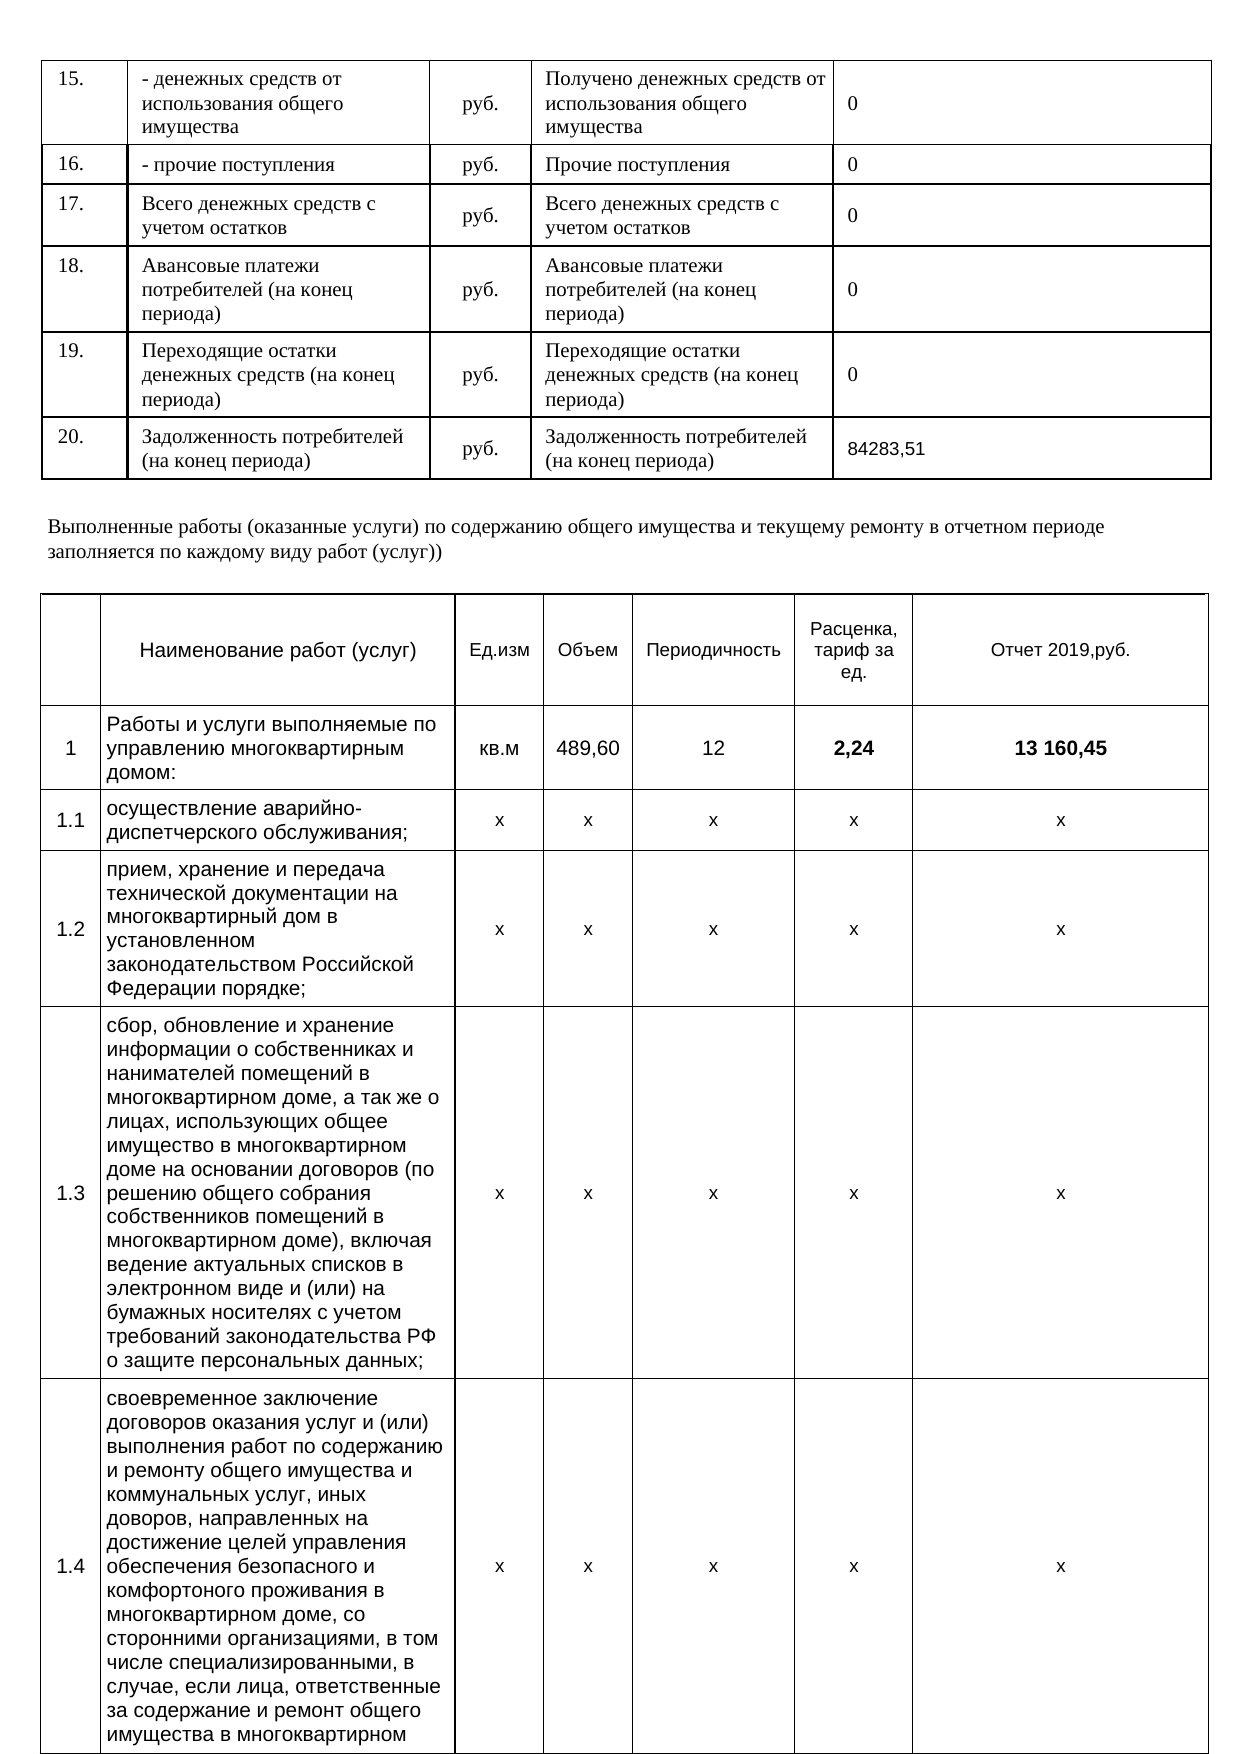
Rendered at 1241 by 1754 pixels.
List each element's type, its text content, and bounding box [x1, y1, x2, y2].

table_cell х [633, 1007, 794, 1378]
table_cell 0 [834, 185, 1210, 245]
table_cell 16. [43, 145, 126, 183]
table_cell 2,24 [795, 706, 912, 789]
table_cell Ед.изм [456, 595, 543, 705]
table_cell 0 [834, 333, 1210, 416]
table_cell Получено денежных средств от использования общего имущества [532, 61, 833, 144]
table_cell руб. [431, 418, 530, 478]
table_cell Работы и услуги выполняемые по управлению многоквартирным домом: [101, 706, 454, 789]
table_cell х [633, 1379, 794, 1753]
table_cell руб. [431, 145, 530, 183]
table_cell - прочие поступления [129, 145, 429, 183]
table_cell Выполненные работы (оказанные услуги) по содержанию общего имущества и текущему ремонту в отчетном периоде заполняется по каждому виду работ (услуг)) [42, 480, 1204, 592]
table_cell Периодичность [633, 595, 794, 705]
table_cell прием, хранение и передача технической документации на многоквартирный дом в установленном законодательством Российской Федерации порядке; [101, 851, 454, 1006]
table_cell Всего денежных средств с учетом остатков [129, 185, 429, 245]
table_cell [1205, 480, 1209, 592]
table_cell х [633, 790, 794, 850]
table_cell 12 [633, 706, 794, 789]
table_cell 1.3 [41, 1007, 100, 1378]
table_cell 0 [834, 247, 1210, 331]
table_cell 18. [43, 247, 126, 331]
table_cell 1.4 [41, 1379, 100, 1753]
table_cell х [456, 851, 543, 1006]
table_cell х [544, 790, 632, 850]
table_cell х [913, 1007, 1208, 1378]
table_cell руб. [430, 61, 531, 144]
table_cell 84283,51 [834, 418, 1210, 478]
table_cell х [456, 1007, 543, 1378]
table_cell 1.2 [41, 851, 100, 1006]
table_cell 0 [834, 61, 1211, 144]
table_cell Авансовые платежи потребителей (на конец периода) [532, 247, 832, 331]
table_cell х [913, 1379, 1208, 1753]
table_cell Отчет 2019,руб. [913, 594, 1208, 705]
table_cell х [795, 790, 912, 850]
table_cell сбор, обновление и хранение информации о собственниках и нанимателей помещений в многоквартирном доме, а так же о лицах, использующих общее имущество в многоквартирном доме на основании договоров (по решению общего собрания собственников помещений в многоквартирном доме), включая ведение актуальных списков в электронном виде и (или) на бумажных носителях с учетом требований законодательства РФ о защите персональных данных; [101, 1007, 454, 1378]
table_cell 17. [43, 185, 126, 245]
table_cell Переходящие остатки денежных средств (на конец периода) [532, 333, 832, 416]
table_cell х [544, 851, 632, 1006]
table_cell 1.1 [41, 790, 100, 850]
table_cell Задолженность потребителей (на конец периода) [129, 418, 429, 478]
table_cell х [456, 790, 543, 850]
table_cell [101, 1379, 454, 1753]
table_cell х [795, 1379, 912, 1753]
table_cell х [544, 1007, 632, 1378]
table_cell х [544, 1379, 632, 1753]
table_cell руб. [431, 333, 530, 416]
table_cell х [795, 1007, 912, 1378]
table_cell 13 160,45 [913, 706, 1208, 789]
table_cell 15. [42, 61, 127, 144]
table_cell х [913, 851, 1208, 1006]
table_cell Всего денежных средств с учетом остатков [532, 185, 832, 245]
table_cell руб. [431, 185, 530, 245]
table_cell Расценка, тариф за ед. [795, 595, 912, 705]
table_cell Объем [544, 595, 632, 705]
table_cell 489,60 [544, 706, 632, 789]
table_cell [41, 594, 100, 705]
table_cell осуществление аварийно-диспетчерского обслуживания; [101, 790, 454, 850]
table_cell руб. [431, 247, 530, 331]
table_cell кв.м [456, 706, 543, 789]
table_cell 19. [43, 333, 126, 416]
table_cell Авансовые платежи потребителей (на конец периода) [129, 247, 429, 331]
table_cell 1 [41, 706, 100, 789]
table_cell х [913, 790, 1208, 850]
table_cell - денежных средств от использования общего имущества [128, 61, 429, 144]
table_cell Задолженность потребителей (на конец периода) [532, 418, 832, 478]
table_cell Переходящие остатки денежных средств (на конец периода) [129, 333, 429, 416]
table_cell 0 [834, 145, 1210, 183]
table_cell 20. [43, 418, 126, 478]
table_cell х [795, 851, 912, 1006]
table_cell х [633, 851, 794, 1006]
table_cell х [456, 1379, 543, 1753]
table_cell Прочие поступления [532, 145, 832, 183]
table_cell Наименование работ (услуг) [101, 595, 454, 705]
